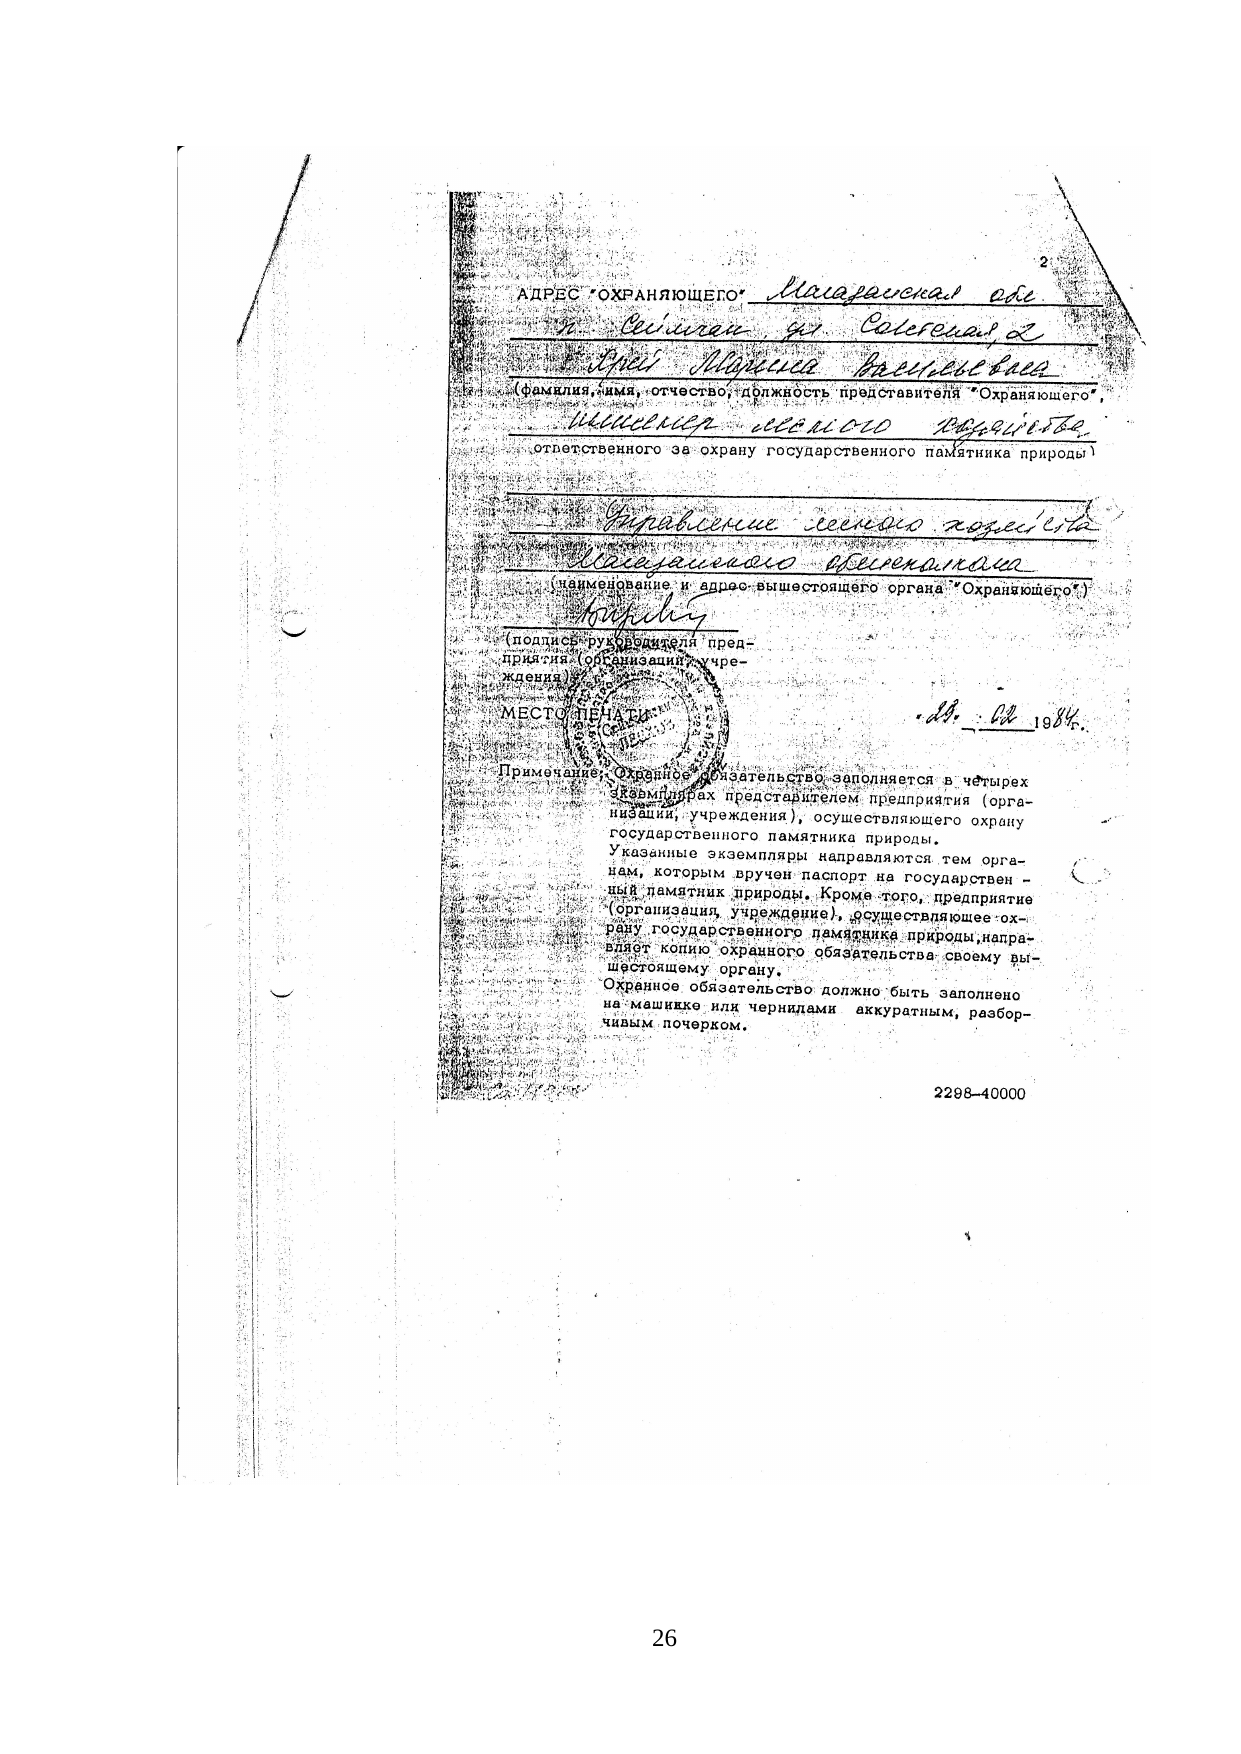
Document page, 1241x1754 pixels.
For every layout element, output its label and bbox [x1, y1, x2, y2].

picture [177, 146, 1152, 1485]
